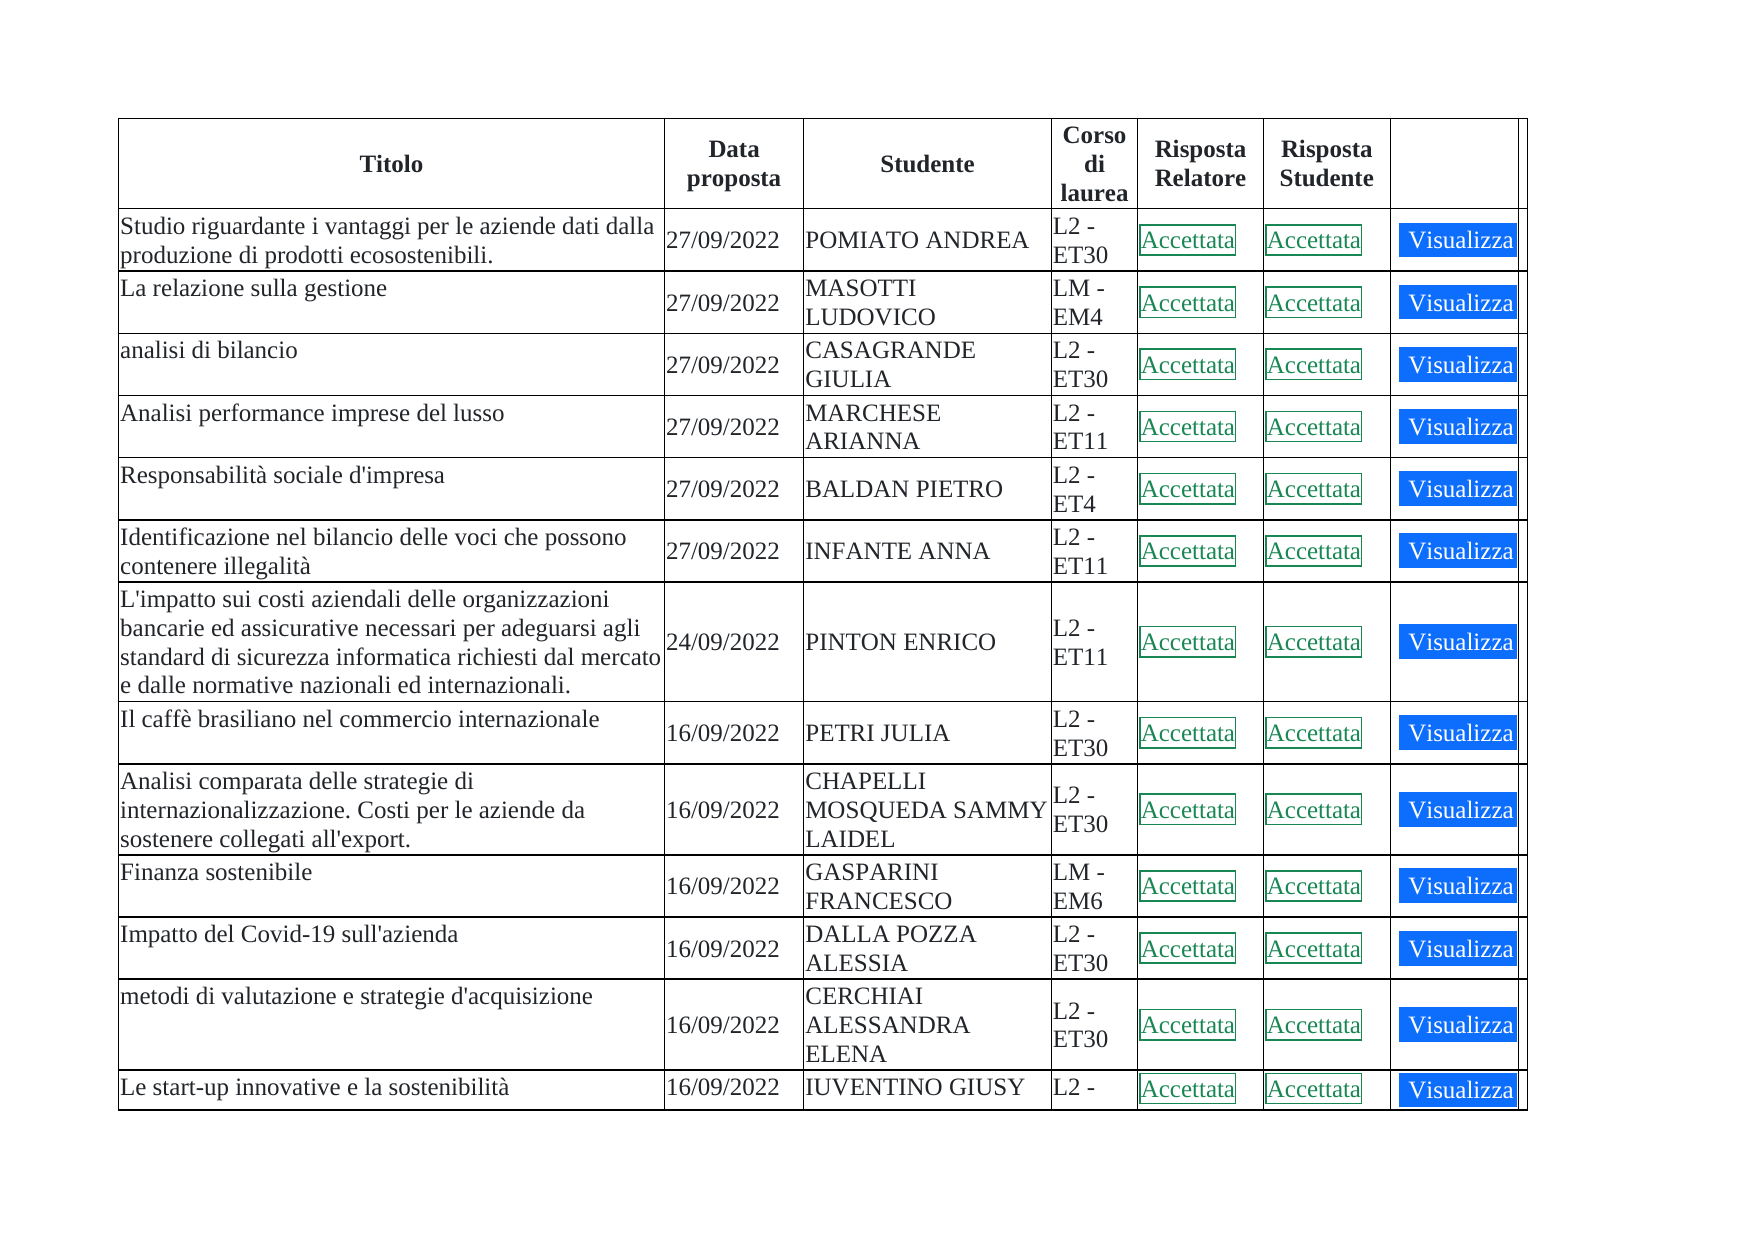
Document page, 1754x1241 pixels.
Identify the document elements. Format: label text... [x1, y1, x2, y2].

table_cell Visualizza [1391, 765, 1518, 854]
table_cell Accettata [1264, 396, 1390, 457]
table_cell Accettata [1264, 272, 1390, 332]
table_cell Visualizza [1391, 583, 1518, 701]
table_cell Accettata [1138, 980, 1263, 1069]
table_cell [1519, 980, 1527, 1069]
table_cell Accettata [1264, 856, 1390, 916]
table_cell Visualizza [1391, 521, 1518, 581]
table_cell analisi di bilancio [119, 334, 664, 394]
table_cell Responsabilità sociale d'impresa [119, 458, 664, 519]
table_cell Studio riguardante i vantaggi per le aziende dati dalla produzione di prodotti ecosostenibili. [119, 209, 664, 270]
table_cell DALLA POZZA ALESSIA [804, 918, 1051, 978]
table_cell [1519, 765, 1527, 854]
table_cell PINTON ENRICO [804, 583, 1051, 701]
table_cell Accettata [1138, 702, 1263, 763]
table_cell [1519, 521, 1527, 581]
table_cell GASPARINI FRANCESCO [804, 856, 1051, 916]
table_cell [1519, 702, 1527, 763]
table_cell IUVENTINO GIUSY [804, 1071, 1051, 1109]
table_cell Accettata [1264, 334, 1390, 394]
table_cell Accettata [1264, 458, 1390, 519]
table_cell Accettata [1264, 765, 1390, 854]
table_cell Accettata [1264, 521, 1390, 581]
table_cell 16/09/2022 [665, 765, 803, 854]
table_header Data proposta [665, 119, 803, 208]
table_cell [1519, 856, 1527, 916]
table_header [1519, 119, 1527, 208]
table_cell [1519, 918, 1527, 978]
table_cell Visualizza [1391, 856, 1518, 916]
table_cell [1519, 396, 1527, 457]
table_cell [1519, 209, 1527, 270]
table_cell CASAGRANDE GIULIA [804, 334, 1051, 394]
table_cell Accettata [1264, 1071, 1390, 1109]
table_cell CHAPELLI MOSQUEDA SAMMY LAIDEL [804, 765, 1051, 854]
table_cell Accettata [1138, 583, 1263, 701]
table_cell MARCHESE ARIANNA [804, 396, 1051, 457]
table_cell [1519, 334, 1527, 394]
table_cell L2 - ET30 [1052, 334, 1137, 394]
table_cell L2 - ET30 [1052, 702, 1137, 763]
table_cell 16/09/2022 [665, 702, 803, 763]
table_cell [119, 1071, 664, 1109]
table_cell Il caffè brasiliano nel commercio internazionale [119, 702, 664, 763]
table_cell Accettata [1138, 458, 1263, 519]
table_cell Accettata [1138, 334, 1263, 394]
table_cell 16/09/2022 [665, 918, 803, 978]
table_header Risposta Relatore [1138, 119, 1263, 208]
table_cell Visualizza [1391, 209, 1518, 270]
table_cell CERCHIAI ALESSANDRA ELENA [804, 980, 1051, 1069]
table_cell Accettata [1138, 856, 1263, 916]
table_cell Visualizza [1391, 918, 1518, 978]
table_cell [1519, 458, 1527, 519]
table_cell La relazione sulla gestione [119, 272, 664, 332]
table_cell Accettata [1138, 918, 1263, 978]
table_cell LM - EM6 [1052, 856, 1137, 916]
table_cell L2 - ET4 [1052, 458, 1137, 519]
table_cell metodi di valutazione e strategie d'acquisizione [119, 980, 664, 1069]
table_cell POMIATO ANDREA [804, 209, 1051, 270]
table_cell L2 - ET11 [1052, 521, 1137, 581]
table_cell Accettata [1264, 980, 1390, 1069]
table_cell 24/09/2022 [665, 583, 803, 701]
table_cell Accettata [1264, 918, 1390, 978]
table_header Titolo [119, 119, 664, 208]
table_cell 27/09/2022 [665, 209, 803, 270]
table_header Corso di laurea [1052, 119, 1137, 208]
table_cell 16/09/2022 [665, 980, 803, 1069]
table_cell Accettata [1264, 209, 1390, 270]
table_header Studente [804, 119, 1051, 208]
table_cell Accettata [1138, 396, 1263, 457]
table_cell 27/09/2022 [665, 521, 803, 581]
table_cell 16/09/2022 [665, 856, 803, 916]
table_cell [1519, 583, 1527, 701]
table_cell BALDAN PIETRO [804, 458, 1051, 519]
table_cell 27/09/2022 [665, 458, 803, 519]
table_cell Finanza sostenibile [119, 856, 664, 916]
table_cell Identificazione nel bilancio delle voci che possono contenere illegalità [119, 521, 664, 581]
table_cell L2 - ET30 [1052, 918, 1137, 978]
table_cell Accettata [1264, 583, 1390, 701]
table_cell Visualizza [1391, 396, 1518, 457]
table_cell Accettata [1138, 1071, 1263, 1109]
table_cell Accettata [1138, 521, 1263, 581]
table_cell Visualizza [1391, 334, 1518, 394]
table_cell Visualizza [1391, 702, 1518, 763]
table_cell MASOTTI LUDOVICO [804, 272, 1051, 332]
table_cell L2 - ET30 [1052, 765, 1137, 854]
table_cell INFANTE ANNA [804, 521, 1051, 581]
table_cell L2 - ET30 [1052, 980, 1137, 1069]
table_cell Accettata [1138, 765, 1263, 854]
table_cell Analisi performance imprese del lusso [119, 396, 664, 457]
table_cell 16/09/2022 [665, 1071, 803, 1109]
table_cell PETRI JULIA [804, 702, 1051, 763]
table_cell Analisi comparata delle strategie di internazionalizzazione. Costi per le aziende da sostenere collegati all'export. [119, 765, 664, 854]
table_cell LM - EM4 [1052, 272, 1137, 332]
table_cell L2 - ET30 [1052, 209, 1137, 270]
table_cell L2 - ET11 [1052, 583, 1137, 701]
table_cell Accettata [1138, 272, 1263, 332]
table_cell Visualizza [1391, 458, 1518, 519]
table_cell 27/09/2022 [665, 396, 803, 457]
table_cell Impatto del Covid-19 sull'azienda [119, 918, 664, 978]
table_cell Accettata [1138, 209, 1263, 270]
table_header [1391, 119, 1518, 208]
table_cell Visualizza [1391, 1071, 1518, 1109]
table_cell Accettata [1264, 702, 1390, 763]
table_header Risposta Studente [1264, 119, 1390, 208]
table_cell L2 - ET11 [1052, 396, 1137, 457]
table_cell [1519, 1071, 1527, 1109]
table_cell 27/09/2022 [665, 334, 803, 394]
table_cell L'impatto sui costi aziendali delle organizzazioni bancarie ed assicurative necessari per adeguarsi agli standard di sicurezza informatica richiesti dal mercato e dalle normative nazionali ed internazionali. [119, 583, 664, 701]
table_cell [1519, 272, 1527, 332]
table_cell 27/09/2022 [665, 272, 803, 332]
table_cell Visualizza [1391, 272, 1518, 332]
table_cell L2 - ET30 [1052, 1071, 1137, 1109]
table_cell Visualizza [1391, 980, 1518, 1069]
